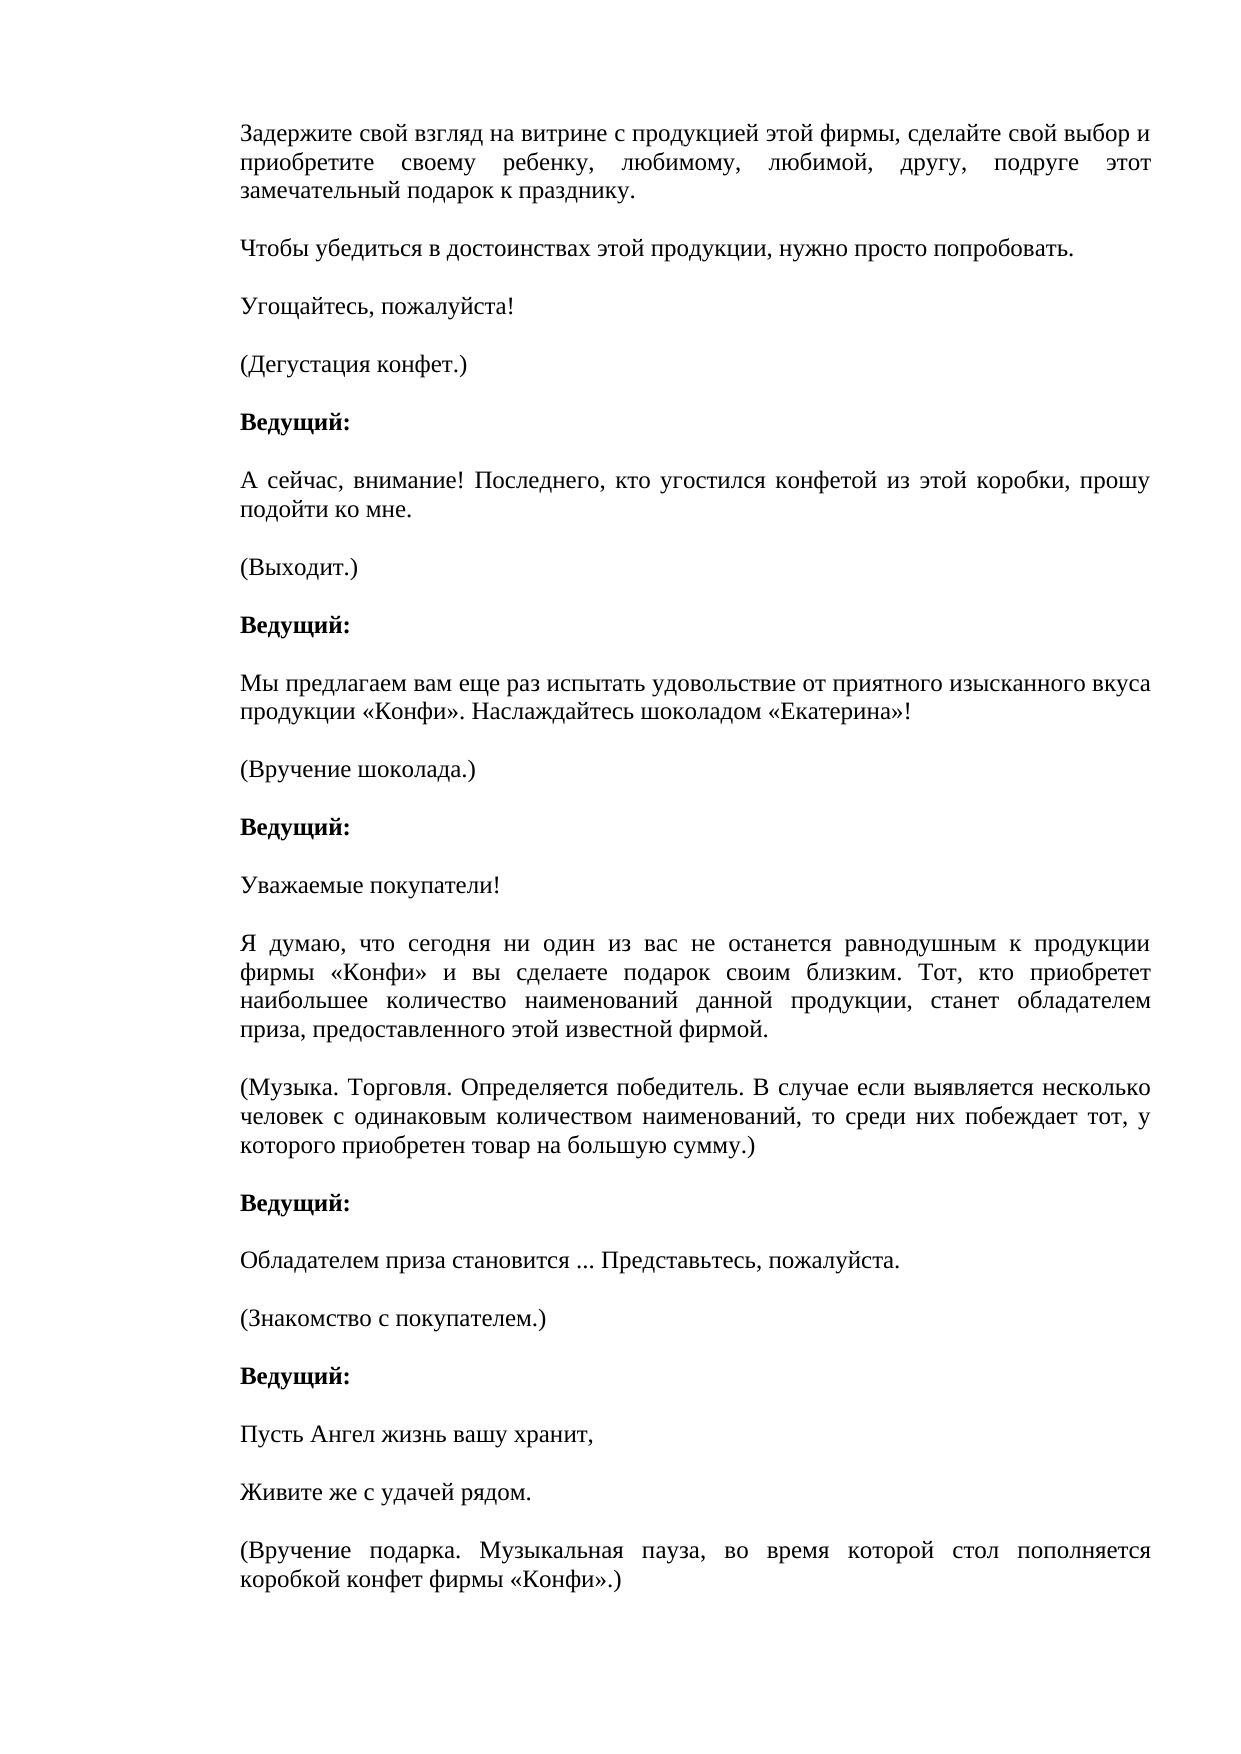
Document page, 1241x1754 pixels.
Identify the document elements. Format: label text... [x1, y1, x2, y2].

text Чтобы убедиться в достоинствах этой продукции, нужно просто попробовать. [240, 233, 1152, 262]
text (Музыка. Торговля. Определяется победитель. В случае если выявляется несколько человек с одинаковым количеством наименований, то среди них побеждает тот, у которого приобретен товар на большую сумму.) [240, 1072, 1152, 1158]
text Ведущий: [240, 1188, 1152, 1216]
text Ведущий: [240, 1361, 1152, 1390]
text А сейчас, внимание! Последнего, кто угостился конфетой из этой коробки, прошу подойти ко мне. [240, 465, 1152, 523]
text Мы предлагаем вам еще раз испытать удовольствие от приятного изысканного вкуса продукции «Конфи». Наслаждайтесь шоколадом «Екатерина»! [240, 668, 1152, 725]
text Задержите свой взгляд на витрине с продукцией этой фирмы, сделайте свой выбор и приобретите своему ребенку, любимому, любимой, другу, подруге этот замечательный подарок к празднику. [240, 118, 1152, 204]
text (Выходит.) [240, 552, 1152, 581]
text Я думаю, что сегодня ни один из вас не останется равнодушным к продукции фирмы «Конфи» и вы сделаете подарок своим близким. Тот, кто приобретет наибольшее количество наименований данной продукции, станет обладателем приза, предоставленного этой известной фирмой. [240, 928, 1152, 1043]
text Ведущий: [240, 407, 1152, 436]
text (Вручение подарка. Музыкальная пауза, во время которой стол пополняется коробкой конфет фирмы «Конфи».) [240, 1535, 1152, 1593]
text (Вручение шоколада.) [240, 754, 1152, 783]
text Уважаемые покупатели! [240, 870, 1152, 899]
text Ведущий: [240, 812, 1152, 841]
text (Дегустация конфет.) [240, 349, 1152, 378]
text Ведущий: [240, 610, 1152, 638]
text Живите же с удачей рядом. [240, 1477, 1152, 1506]
text Пусть Ангел жизнь вашу хранит, [240, 1419, 1152, 1448]
text Обладателем приза становится ... Представьтесь, пожалуйста. [240, 1246, 1152, 1274]
text (Знакомство с покупателем.) [240, 1303, 1152, 1332]
text Угощайтесь, пожалуйста! [240, 291, 1152, 320]
